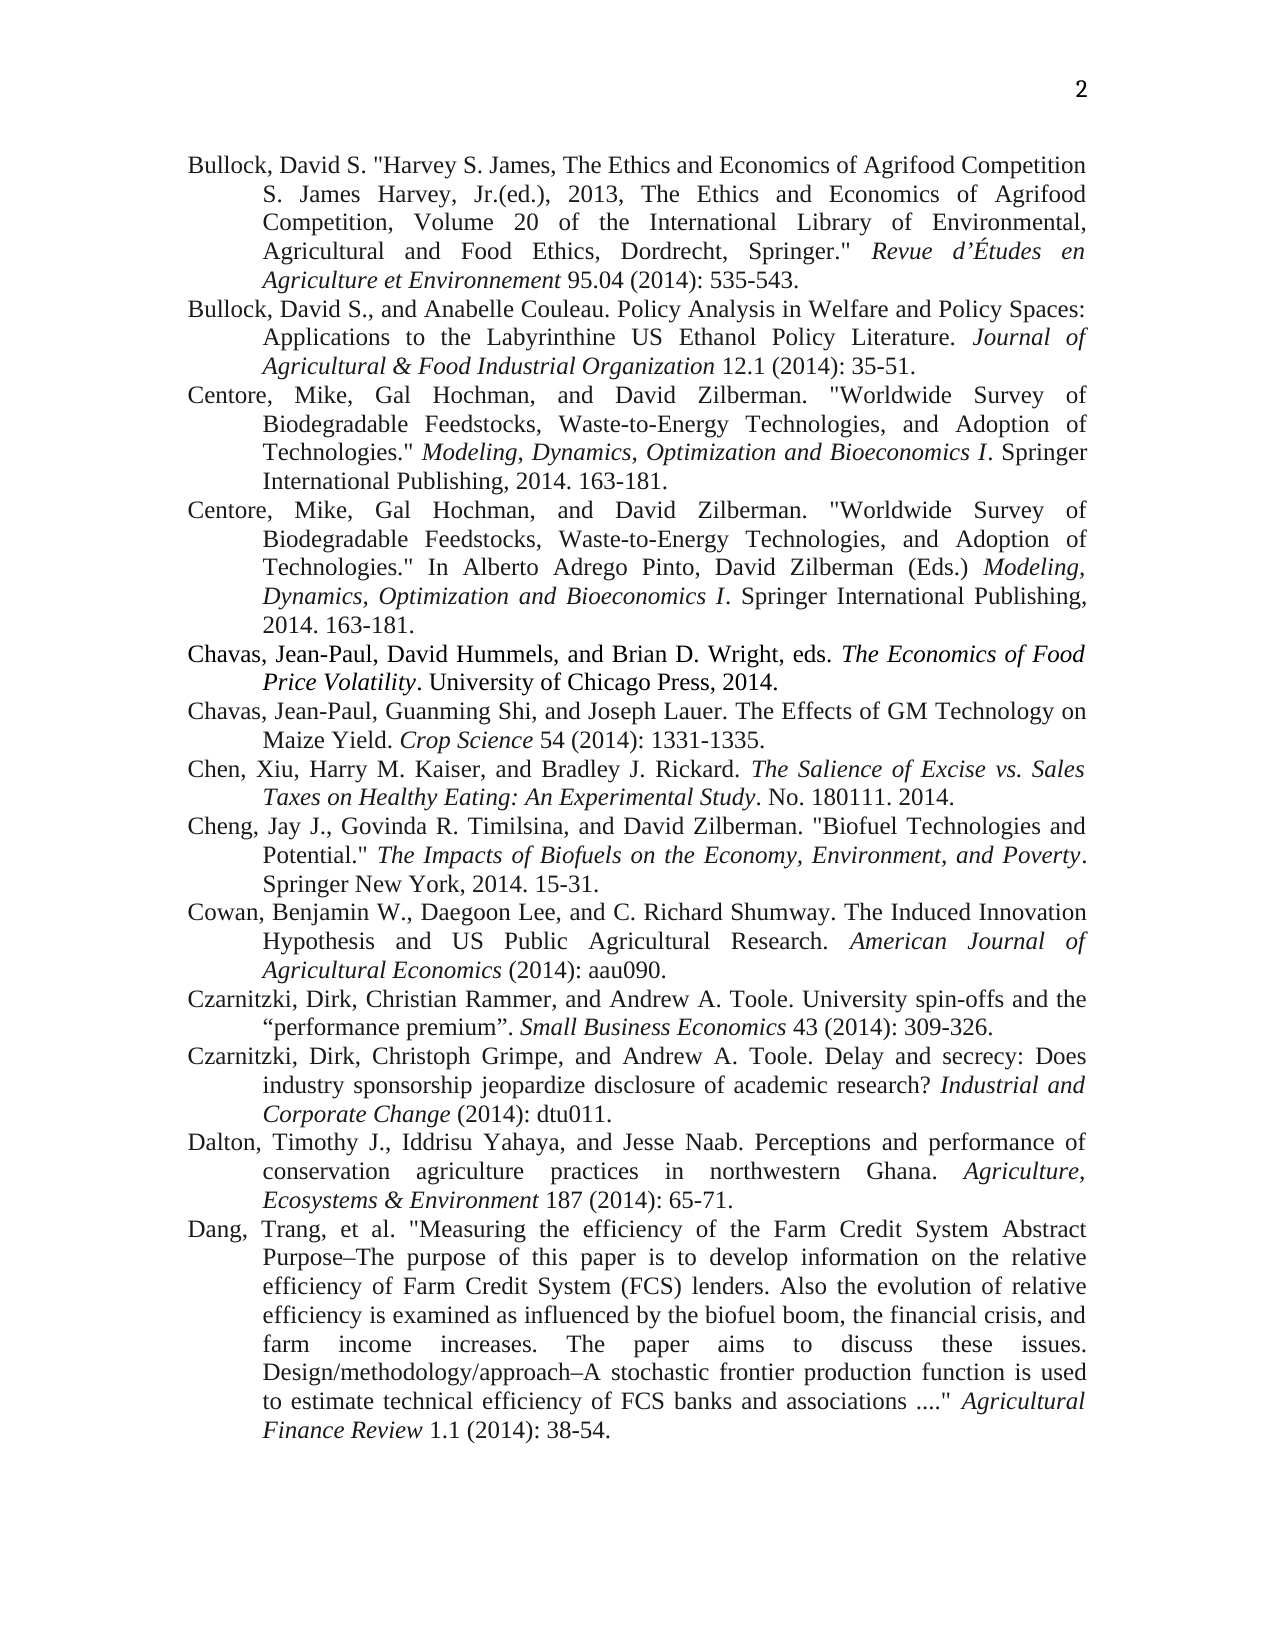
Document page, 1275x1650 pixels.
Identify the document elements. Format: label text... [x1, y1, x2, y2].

text Cowan, Benjamin W., Daegoon Lee, and C. Richard Shumway. The Induced Innovation Hypothesis and US Public Agricultural Research. American Journal of Agricultural Economics (2014): aau090. [187, 897, 1087, 984]
text Bullock, David S., and Anabelle Couleau. Policy Analysis in Welfare and Policy Spaces: Applications to the Labyrinthine US Ethanol Policy Literature. Journal of Agricultural & Food Industrial Organization 12.1 (2014): 35-51. [187, 294, 1087, 380]
text Czarnitzki, Dirk, Christoph Grimpe, and Andrew A. Toole. Delay and secrecy: Does industry sponsorship jeopardize disclosure of academic research? Industrial and Corporate Change (2014): dtu011. [187, 1041, 1087, 1127]
text Cheng, Jay J., Govinda R. Timilsina, and David Zilberman. "Biofuel Technologies and Potential." The Impacts of Biofuels on the Economy, Environment, and Poverty. Springer New York, 2014. 15-31. [187, 811, 1087, 897]
text Czarnitzki, Dirk, Christian Rammer, and Andrew A. Toole. University spin-offs and the “performance premium”. Small Business Economics 43 (2014): 309-326. [187, 984, 1087, 1041]
text Centore, Mike, Gal Hochman, and David Zilberman. "Worldwide Survey of Biodegradable Feedstocks, Waste-to-Energy Technologies, and Adoption of Technologies." In Alberto Adrego Pinto, David Zilberman (Eds.) Modeling, Dynamics, Optimization and Bioeconomics I. Springer International Publishing, 2014. 163-181. [187, 495, 1087, 639]
text Centore, Mike, Gal Hochman, and David Zilberman. "Worldwide Survey of Biodegradable Feedstocks, Waste-to-Energy Technologies, and Adoption of Technologies." Modeling, Dynamics, Optimization and Bioeconomics I. Springer International Publishing, 2014. 163-181. [187, 380, 1087, 495]
text Dalton, Timothy J., Iddrisu Yahaya, and Jesse Naab. Perceptions and performance of conservation agriculture practices in northwestern Ghana. Agriculture, Ecosystems & Environment 187 (2014): 65-71. [187, 1127, 1087, 1214]
text Bullock, David S. "Harvey S. James, The Ethics and Economics of Agrifood Competition S. James Harvey, Jr.(ed.), 2013, The Ethics and Economics of Agrifood Competition, Volume 20 of the International Library of Environmental, Agricultural and Food Ethics, Dordrecht, Springer." Revue d’Études en Agriculture et Environnement 95.04 (2014): 535-543. [187, 150, 1087, 294]
text Chavas, Jean-Paul, Guanming Shi, and Joseph Lauer. The Effects of GM Technology on Maize Yield. Crop Science 54 (2014): 1331-1335. [187, 696, 1087, 754]
text Dang, Trang, et al. "Measuring the efficiency of the Farm Credit System Abstract Purpose–The purpose of this paper is to develop information on the relative efficiency of Farm Credit System (FCS) lenders. Also the evolution of relative efficiency is examined as influenced by the biofuel boom, the financial crisis, and farm income increases. The paper aims to discuss these issues. Design/methodology/approach–A stochastic frontier production function is used to estimate technical efficiency of FCS banks and associations ...." Agricultural Finance Review 1.1 (2014): 38-54. [187, 1214, 1087, 1444]
text Chavas, Jean-Paul, David Hummels, and Brian D. Wright, eds. The Economics of Food Price Volatility. University of Chicago Press, 2014. [187, 639, 1087, 696]
text Chen, Xiu, Harry M. Kaiser, and Bradley J. Rickard. The Salience of Excise vs. Sales Taxes on Healthy Eating: An Experimental Study. No. 180111. 2014. [187, 754, 1087, 811]
